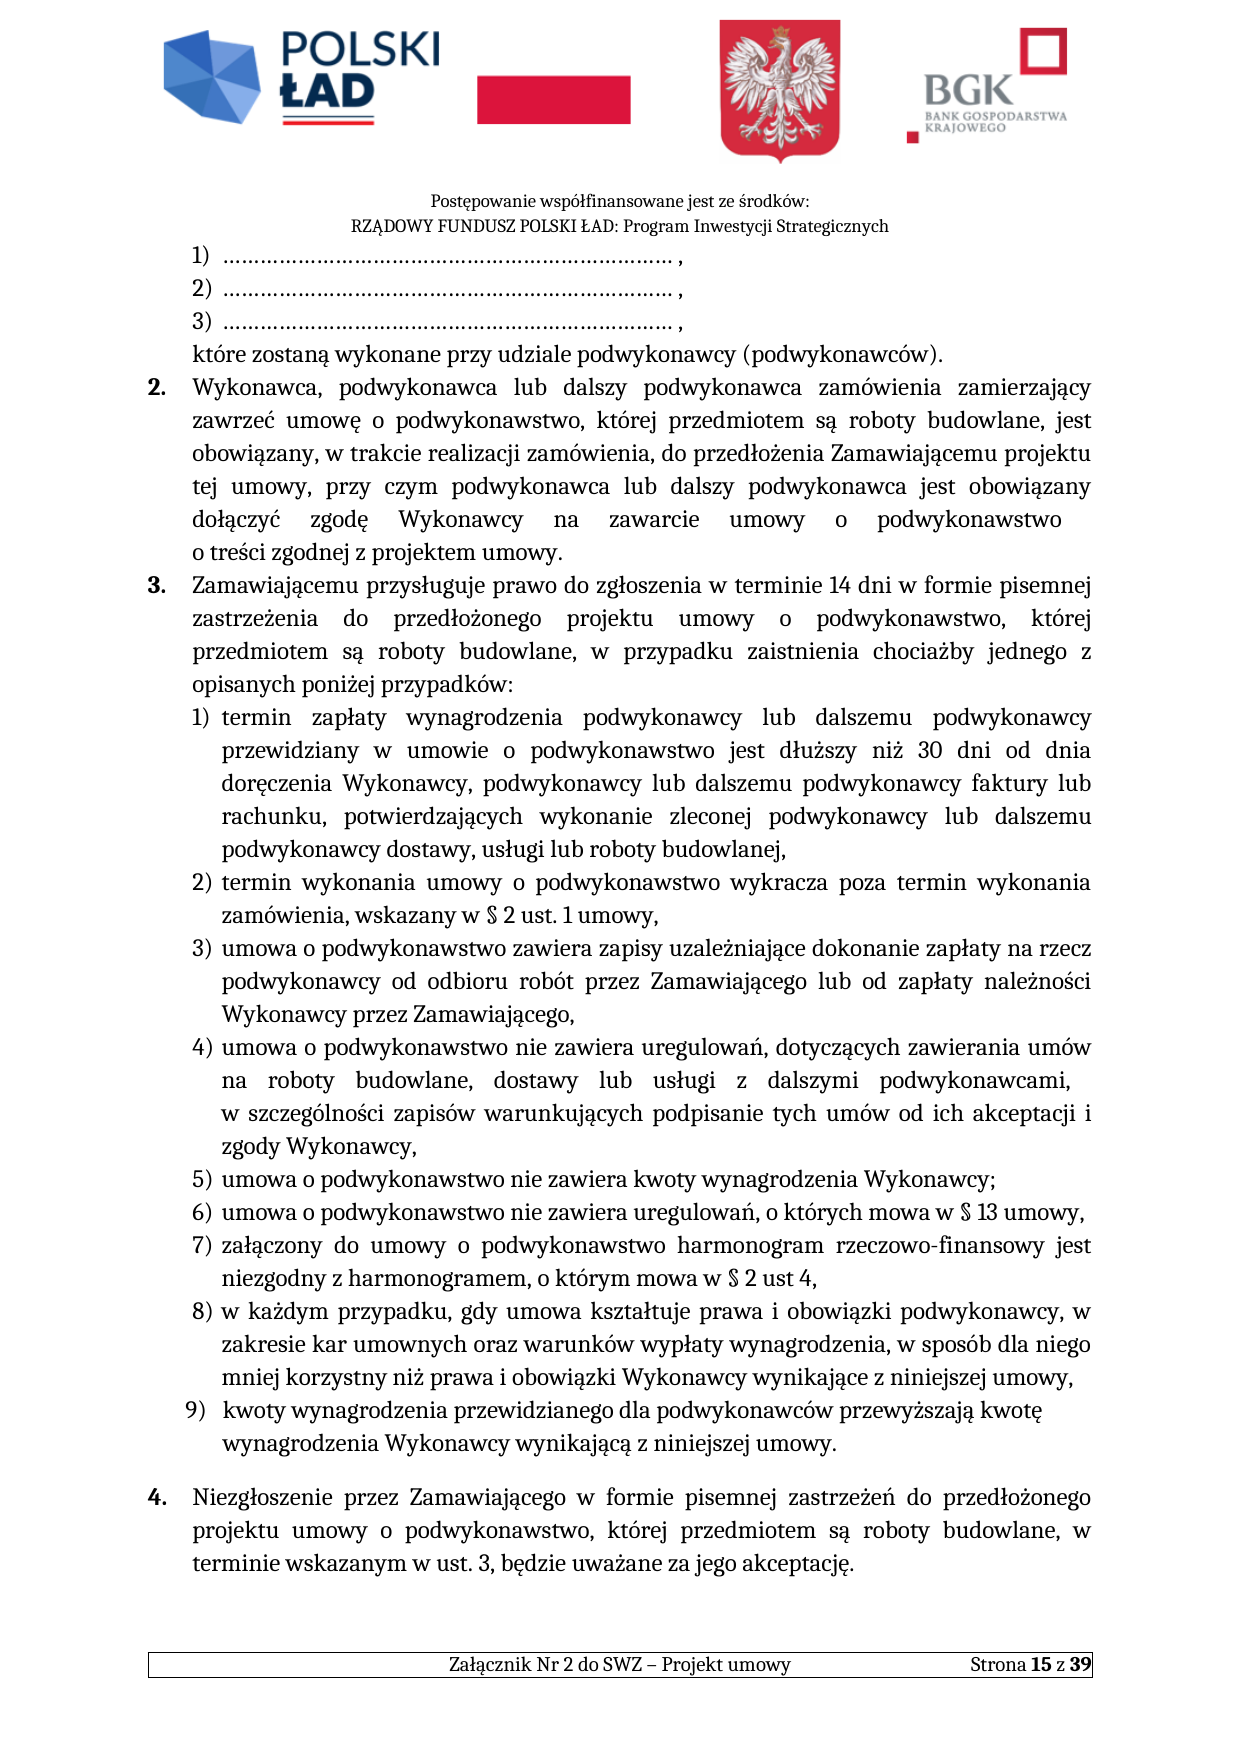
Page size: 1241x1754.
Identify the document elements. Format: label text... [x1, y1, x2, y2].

list termin wykonania umowy o podwykonawstwo wykracza poza termin wykonania zamówienia, wskazany w § 2 ust. 1 umowy, [192, 868, 1093, 930]
list umowa o podwykonawstwo nie zawiera uregulowań, dotyczących zawierania umów na roboty budowlane, dostawy lub usługi z dalszymi podwykonawcami, w szczególności zapisów warunkujących podpisanie tych umów od ich akceptacji i zgody Wykonawcy, [192, 1033, 1093, 1161]
list umowa o podwykonawstwo nie zawiera kwoty wynagrodzenia Wykonawcy; [192, 1165, 1093, 1194]
list Wykonawca, podwykonawca lub dalszy podwykonawca zamówienia zamierzający zawrzeć umowę o podwykonawstwo, której przedmiotem są roboty budowlane, jest obowiązany, w trakcie realizacji zamówienia, do przedłożenia Zamawiającemu projektu tej umowy, przy czym podwykonawca lub dalszy podwykonawca jest obowiązany dołączyć zgodę Wykonawcy na zawarcie umowy o podwykonawstwo o treści zgodnej z projektem umowy. [148, 373, 1093, 567]
list termin zapłaty wynagrodzenia podwykonawcy lub dalszemu podwykonawcy przewidziany w umowie o podwykonawstwo jest dłuższy niż 30 dni od dnia doręczenia Wykonawcy, podwykonawcy lub dalszemu podwykonawcy faktury lub rachunku, potwierdzających wykonanie zleconej podwykonawcy lub dalszemu podwykonawcy dostawy, usługi lub roboty budowlanej, [192, 703, 1093, 864]
text które zostaną wykonane przy udziale podwykonawcy (podwykonawców). [148, 340, 1093, 368]
picture [147, 3, 1093, 166]
list kwoty wynagrodzenia przewidzianego dla podwykonawców przewyższają kwotę wynagrodzenia Wykonawcy wynikającą z niniejszej umowy. [185, 1396, 1093, 1458]
list ……………………………………………………………… , [192, 241, 1093, 269]
list ……………………………………………………………… , [192, 307, 1093, 335]
list umowa o podwykonawstwo nie zawiera uregulowań, o których mowa w § 13 umowy, [192, 1198, 1093, 1227]
list Zamawiającemu przysługuje prawo do zgłoszenia w terminie 14 dni w formie pisemnej zastrzeżenia do przedłożonego projektu umowy o podwykonawstwo, której przedmiotem są roboty budowlane, w przypadku zaistnienia chociażby jednego z opisanych poniżej przypadków: [148, 571, 1093, 699]
list ……………………………………………………………… , [192, 274, 1093, 302]
list w każdym przypadku, gdy umowa kształtuje prawa i obowiązki podwykonawcy, w zakresie kar umownych oraz warunków wypłaty wynagrodzenia, w sposób dla niego mniej korzystny niż prawa i obowiązki Wykonawcy wynikające z niniejszej umowy, [192, 1297, 1093, 1392]
list załączony do umowy o podwykonawstwo harmonogram rzeczowo-finansowy jest niezgodny z harmonogramem, o którym mowa w § 2 ust 4, [192, 1231, 1093, 1293]
list umowa o podwykonawstwo zawiera zapisy uzależniające dokonanie zapłaty na rzecz podwykonawcy od odbioru robót przez Zamawiającego lub od zapłaty należności Wykonawcy przez Zamawiającego, [192, 934, 1093, 1029]
list Niezgłoszenie przez Zamawiającego w formie pisemnej zastrzeżeń do przedłożonego projektu umowy o podwykonawstwo, której przedmiotem są roboty budowlane, w terminie wskazanym w ust. 3, będzie uważane za jego akceptację. [148, 1483, 1093, 1578]
